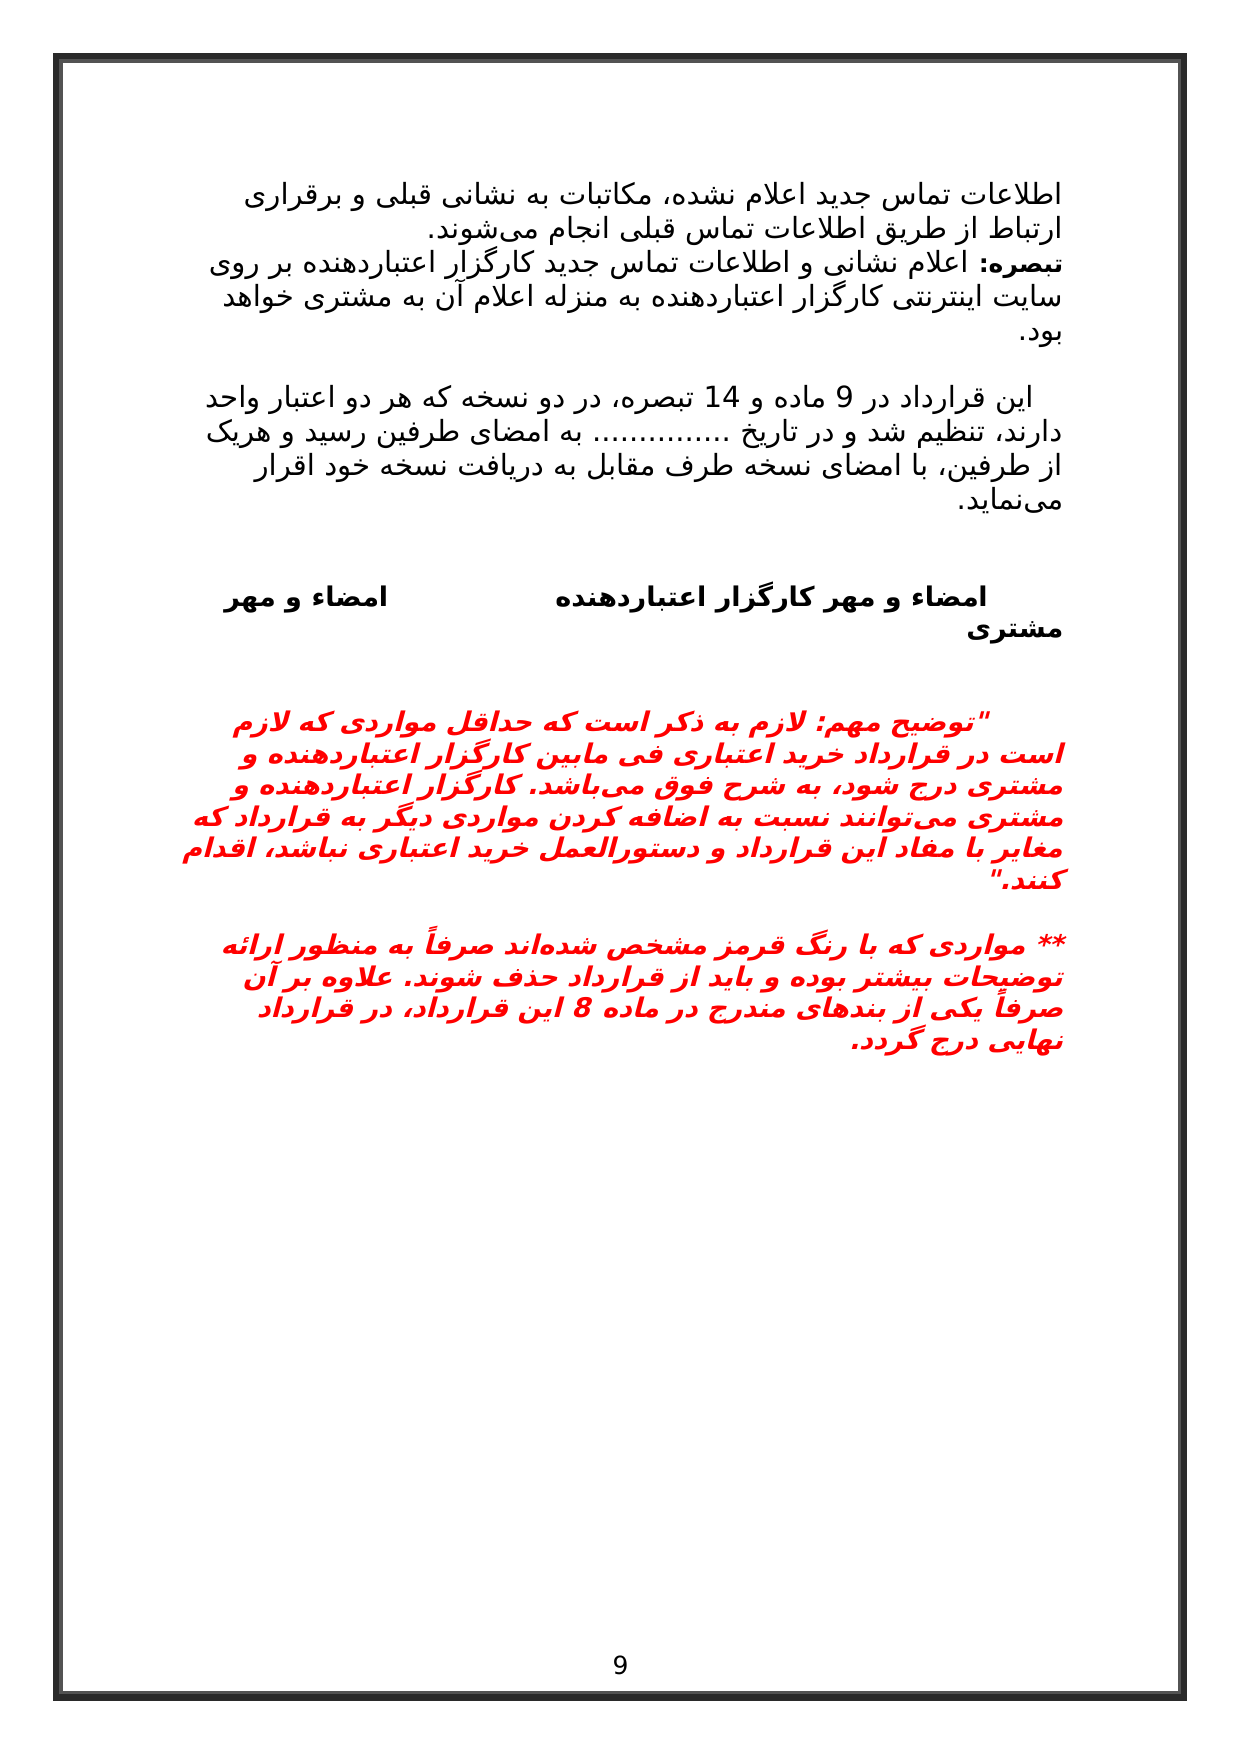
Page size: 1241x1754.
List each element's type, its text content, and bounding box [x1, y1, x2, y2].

text ** مواردی که با رنگ قرمز مشخص شده‌اند صرفاً به منظور ارائه توضیحات بیشتر بوده و باید از قرارداد حذف شوند. علاوه بر آن صرفاً یکی از بندهای مندرج در ماده 8 این قرارداد، در قرارداد نهایی درج گردد. [177, 929, 1063, 1056]
text تبصره: اعلام نشانی و اطلاعات تماس جدید کارگزار اعتباردهنده بر روی سایت اینترنتی کارگزار اعتباردهنده به منزله اعلام آن به مشتری خواهد بود. [177, 245, 1063, 347]
text این قرارداد در 9 ماده و 14 تبصره، در دو نسخه که هر دو اعتبار واحد دارند، تنظیم شد و در تاریخ ............... به امضای طرفین رسید و هریک از طرفین، با امضای نسخه طرف مقابل به دریافت نسخه خود اقرار می‌نماید. [177, 381, 1063, 516]
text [177, 177, 1063, 245]
text "توضیح مهم: لازم به ذکر است که حداقل مواردی که لازم است در قرارداد خرید اعتباری فی مابین کارگزار اعتباردهنده و مشتری درج شود، به شرح فوق می‌باشد. کارگزار اعتباردهنده و مشتری می‌توانند نسبت به اضافه کردن مواردی دیگر به قرارداد که مغایر با مفاد این قرارداد و دستورالعمل خرید اعتباری نباشد، اقدام کنند." [177, 706, 1063, 896]
text امضاء و مهر کارگزار اعتباردهنده امضاء و مهر مشتری [177, 581, 1063, 644]
